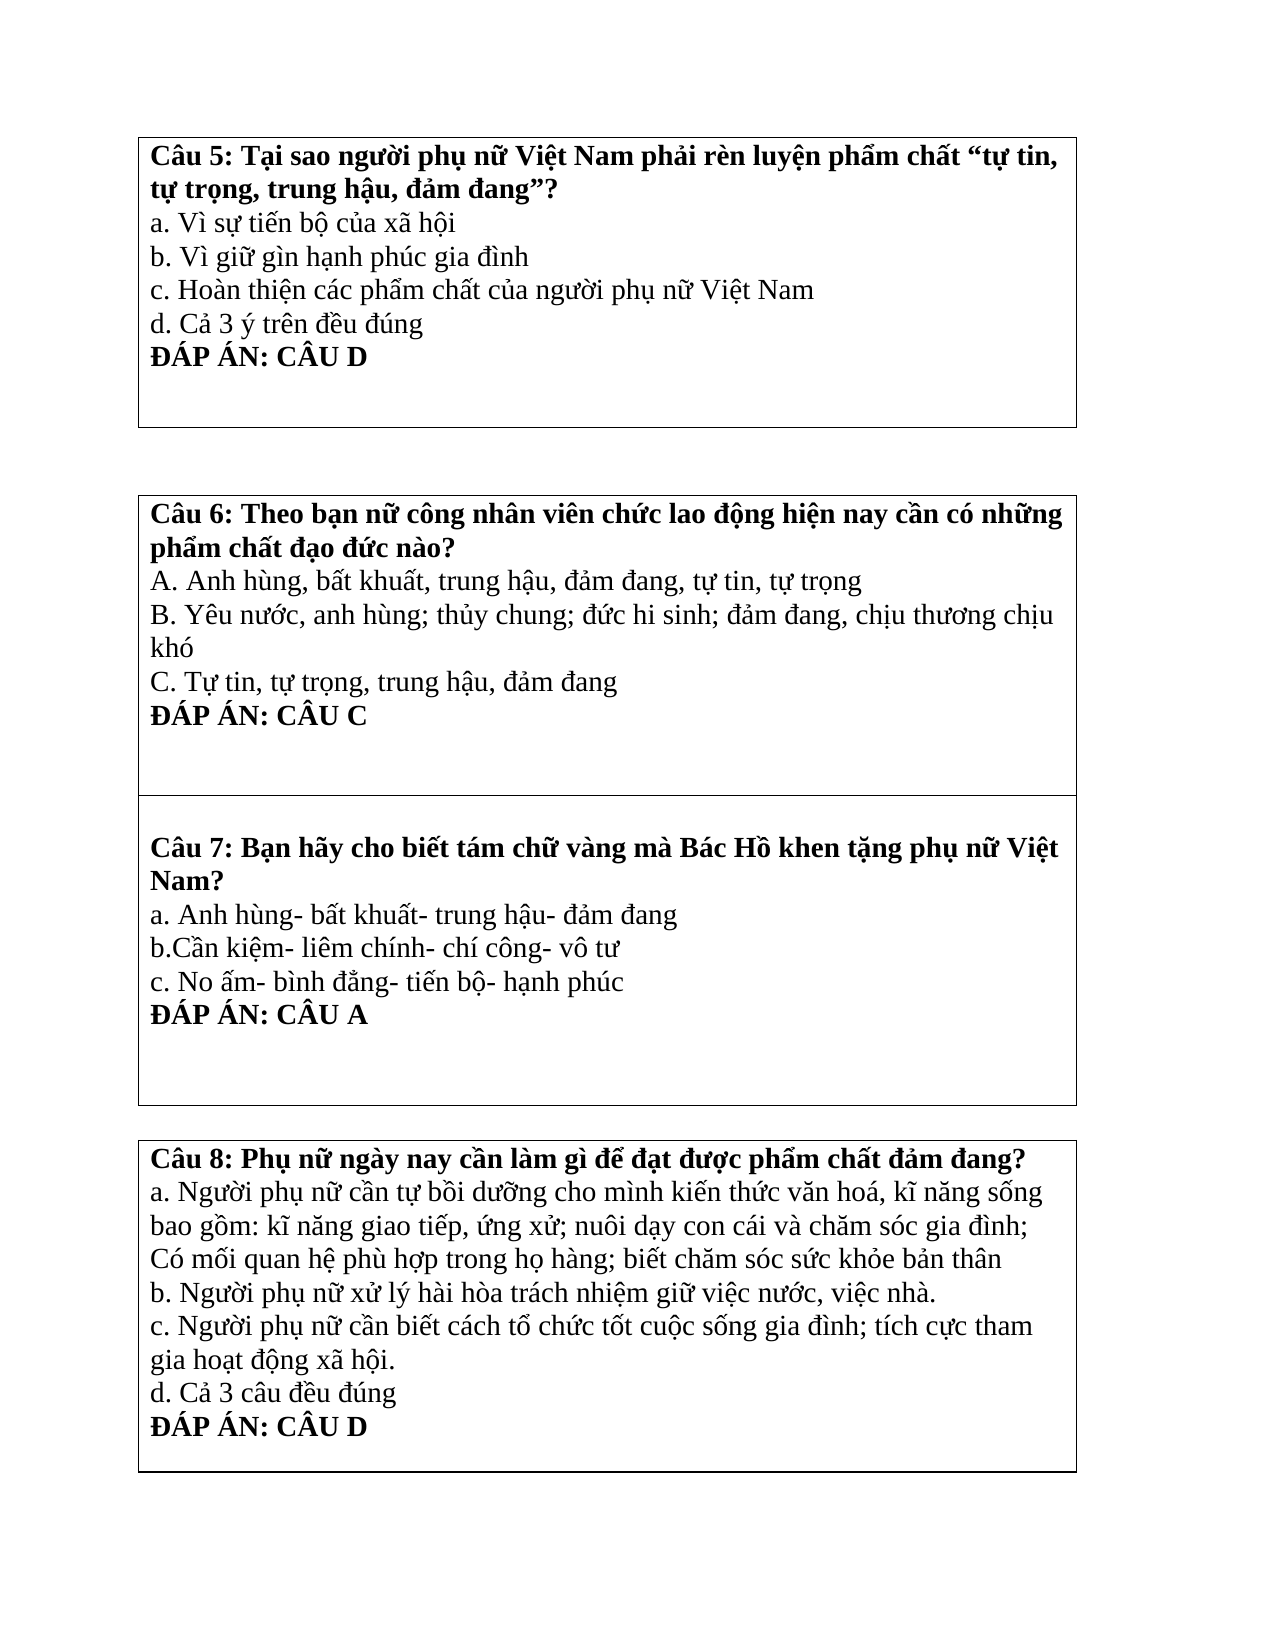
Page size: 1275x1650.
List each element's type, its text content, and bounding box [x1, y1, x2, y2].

table_header Câu 8: Phụ nữ ngày nay cần làm gì để đạt được phẩm chất đảm đang? a. Người phụ nữ cần tự bồi dưỡng cho mình kiến thức văn hoá, kĩ năng sống bao gồm: kĩ năng giao tiếp, ứng xử; nuôi dạy con cái và chăm sóc gia đình; Có mối quan hệ phù hợp trong họ hàng; biết chăm sóc sức khỏe bản thân b. Người phụ nữ xử lý hài hòa trách nhiệm giữ việc nước, việc nhà. c. Người phụ nữ cần biết cách tổ chức tốt cuộc sống gia đình; tích cực tham gia hoạt động xã hội. d. Cả 3 câu đều đúng ĐÁP ÁN: CÂU D [139, 1141, 1076, 1471]
table_cell Câu 7: Bạn hãy cho biết tám chữ vàng mà Bác Hồ khen tặng phụ nữ Việt Nam? a. Anh hùng- bất khuất- trung hậu- đảm đang b.Cần kiệm- liêm chính- chí công- vô tư c. No ấm- bình đẳng- tiến bộ- hạnh phúc ĐÁP ÁN: CÂU A [139, 796, 1076, 1105]
table_header Câu 6: Theo bạn nữ công nhân viên chức lao động hiện nay cần có những phẩm chất đạo đức nào? A. Anh hùng, bất khuất, trung hậu, đảm đang, tự tin, tự trọng B. Yêu nước, anh hùng; thủy chung; đức hi sinh; đảm đang, chịu thương chịu khó C. Tự tin, tự trọng, trung hậu, đảm đang ĐÁP ÁN: CÂU C [139, 496, 1076, 795]
table_header Câu 5: Tại sao người phụ nữ Việt Nam phải rèn luyện phẩm chất “tự tin, tự trọng, trung hậu, đảm đang”? a. Vì sự tiến bộ của xã hội b. Vì giữ gìn hạnh phúc gia đình c. Hoàn thiện các phẩm chất của người phụ nữ Việt Nam d. Cả 3 ý trên đều đúng ĐÁP ÁN: CÂU D [139, 138, 1076, 427]
